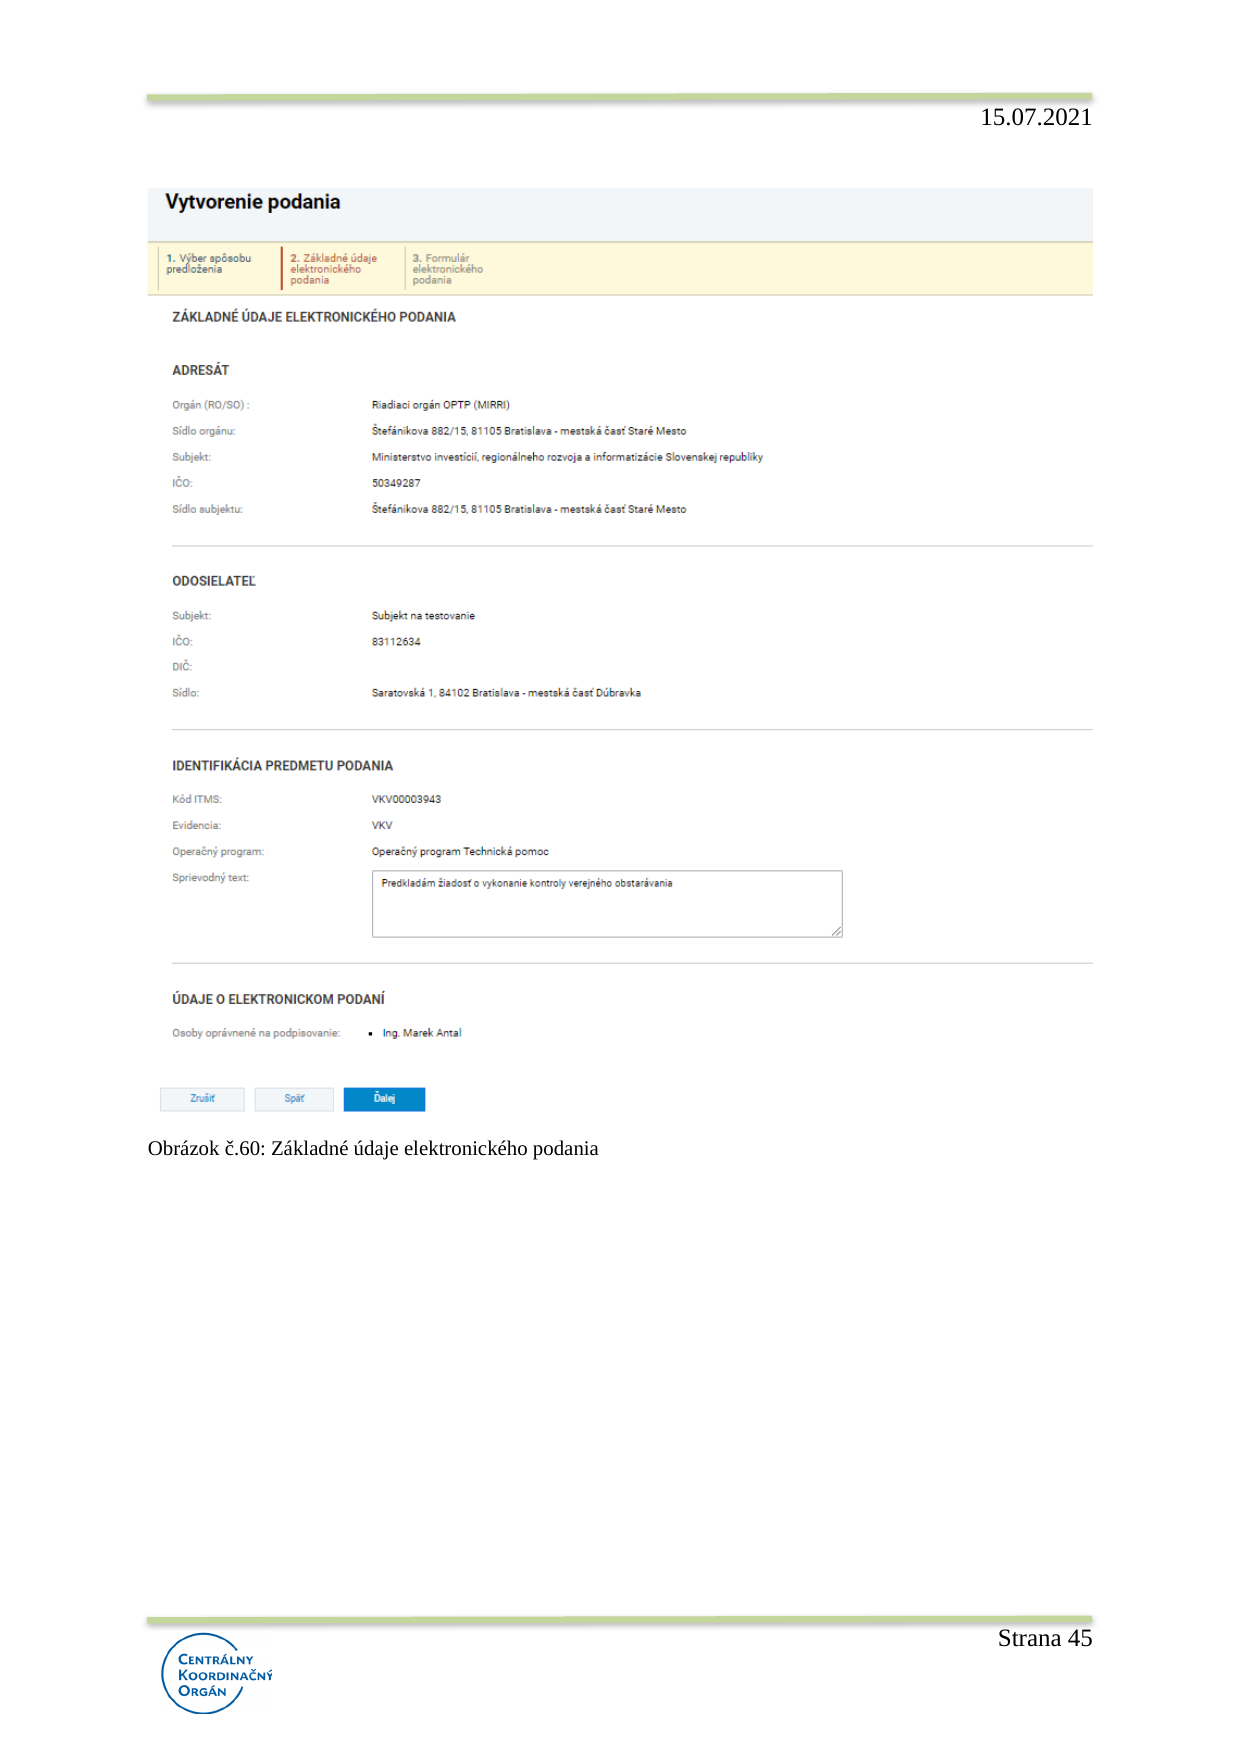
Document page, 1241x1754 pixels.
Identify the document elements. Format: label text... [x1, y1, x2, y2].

picture [159, 1631, 272, 1713]
picture [147, 188, 1093, 1117]
text Obrázok č.60: Základné údaje elektronického podania [148, 1136, 1093, 1160]
